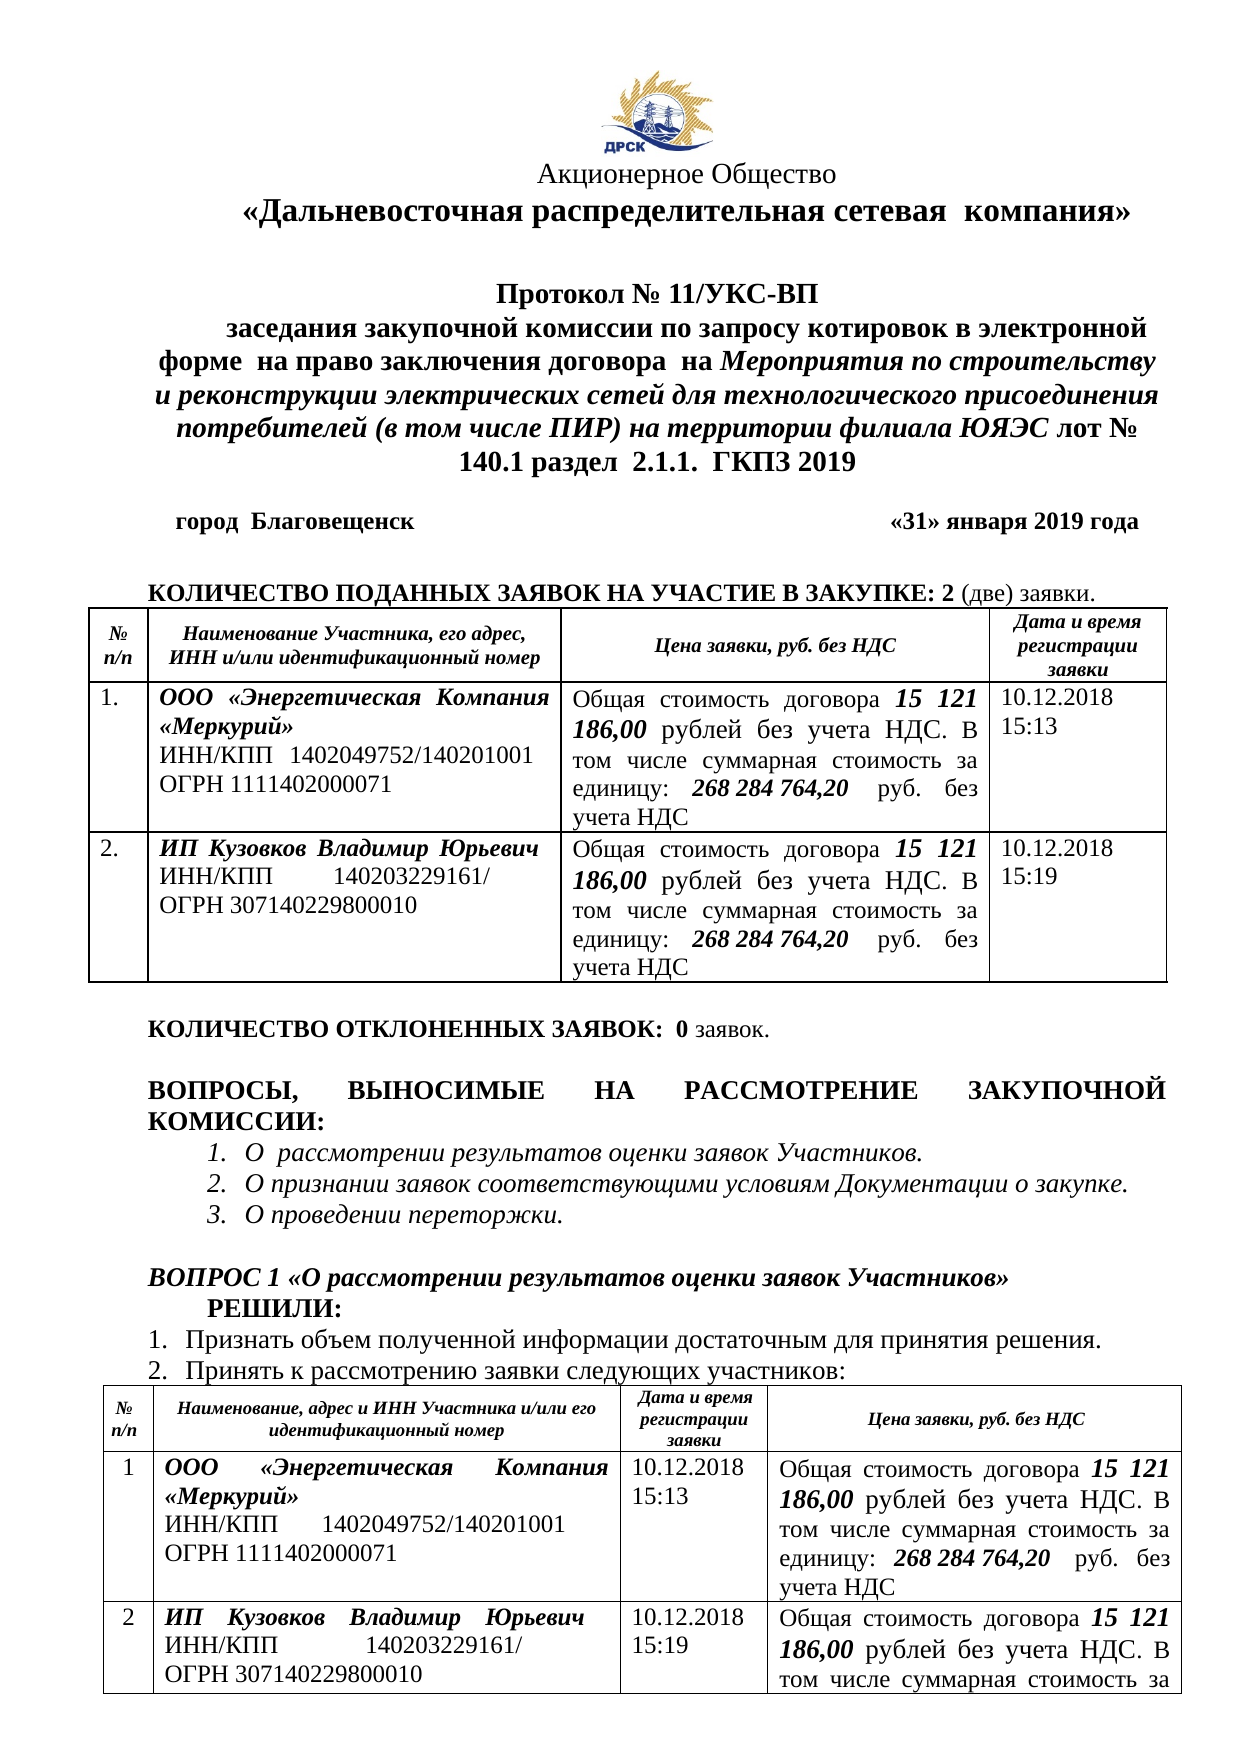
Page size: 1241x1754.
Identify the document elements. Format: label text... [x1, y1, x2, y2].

table_header Цена заявки, руб. без НДС [562, 609, 989, 681]
table_cell ООО «Энергетическая Компания «Меркурий» ИНН/КПП 1402049752/140201001 ОГРН 1111402000071 [154, 1452, 620, 1601]
table_cell 10.12.2018 15:19 [990, 833, 1166, 981]
table_header Дата и время регистрации заявки [990, 609, 1166, 681]
text «Дальневосточная распределительная сетевая компания» [148, 190, 1167, 228]
picture [601, 70, 714, 157]
table_cell 10.12.2018 15:19 [621, 1602, 767, 1693]
table_header Наименование Участника, его адрес, ИНН и/или идентификационный номер [149, 609, 560, 681]
table_header Дата и время регистрации заявки [621, 1386, 767, 1451]
list Протокол № 11/УКС-ВП [148, 276, 1167, 310]
text КОЛИЧЕСТВО ПОДАННЫХ ЗАЯВОК НА УЧАСТИЕ В ЗАКУПКЕ: 2 (две) заявки. [148, 578, 1167, 607]
table_cell [90, 683, 147, 831]
table_header № п/п [104, 1386, 153, 1451]
table_cell 10.12.2018 15:13 [621, 1452, 767, 1601]
text КОЛИЧЕСТВО ОТКЛОНЕННЫХ ЗАЯВОК: 0 заявок. [148, 1014, 1181, 1043]
table_cell Общая стоимость договора 15 121 186,00 рублей без учета НДС. В том числе суммарная стоимость за единицу: 268 284 764,20 руб. без учета НДС [562, 683, 989, 831]
text ВОПРОС 1 «О рассмотрении результатов оценки заявок Участников» [148, 1261, 1167, 1292]
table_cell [768, 1602, 1181, 1693]
text РЕШИЛИ: [148, 1292, 1167, 1323]
table_header Наименование, адрес и ИНН Участника и/или его идентификационный номер [154, 1386, 620, 1451]
table_header город Благовещенск [164, 506, 707, 538]
table_header «31» января 2019 года [707, 506, 1150, 538]
table_cell [90, 833, 147, 981]
table_cell 10.12.2018 15:13 [990, 683, 1166, 831]
list О проведении переторжки. [207, 1198, 1167, 1229]
list Принять к рассмотрению заявки следующих участников: [148, 1354, 1167, 1385]
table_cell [154, 1602, 620, 1693]
table_cell 1 [104, 1452, 153, 1601]
text ВОПРОСЫ, ВЫНОСИМЫЕ НА РАССМОТРЕНИЕ ЗАКУПОЧНОЙ КОМИССИИ: [148, 1074, 1167, 1136]
table_cell 2 [104, 1602, 153, 1693]
list Признать объем полученной информации достаточным для принятия решения. [148, 1323, 1167, 1354]
table_header № п/п [90, 609, 147, 681]
table_cell Общая стоимость договора 15 121 186,00 рублей без учета НДС. В том числе суммарная стоимость за единицу: 268 284 764,20 руб. без учета НДС [562, 833, 989, 981]
table_header Цена заявки, руб. без НДС [768, 1386, 1181, 1451]
list О признании заявок соответствующими условиям Документации о закупке. [207, 1167, 1167, 1198]
text заседания закупочной комиссии по запросу котировок в электронной форме на право заключения договора на Мероприятия по строительству и реконструкции электрических сетей для технологического присоединения потребителей (в том числе ПИР) на территории филиала ЮЯЭС лот № 140.1 раздел 2.1.1. ГКПЗ 2019 [148, 310, 1167, 477]
table_cell ООО «Энергетическая Компания «Меркурий» ИНН/КПП 1402049752/140201001 ОГРН 1111402000071 [149, 683, 560, 831]
list О рассмотрении результатов оценки заявок Участников. [207, 1136, 1167, 1167]
text Акционерное Общество [148, 156, 1167, 190]
table_cell Общая стоимость договора 15 121 186,00 рублей без учета НДС. В том числе суммарная стоимость за единицу: 268 284 764,20 руб. без учета НДС [768, 1452, 1181, 1601]
table_cell ИП Кузовков Владимир Юрьевич ИНН/КПП 140203229161/ ОГРН 307140229800010 [149, 833, 560, 981]
